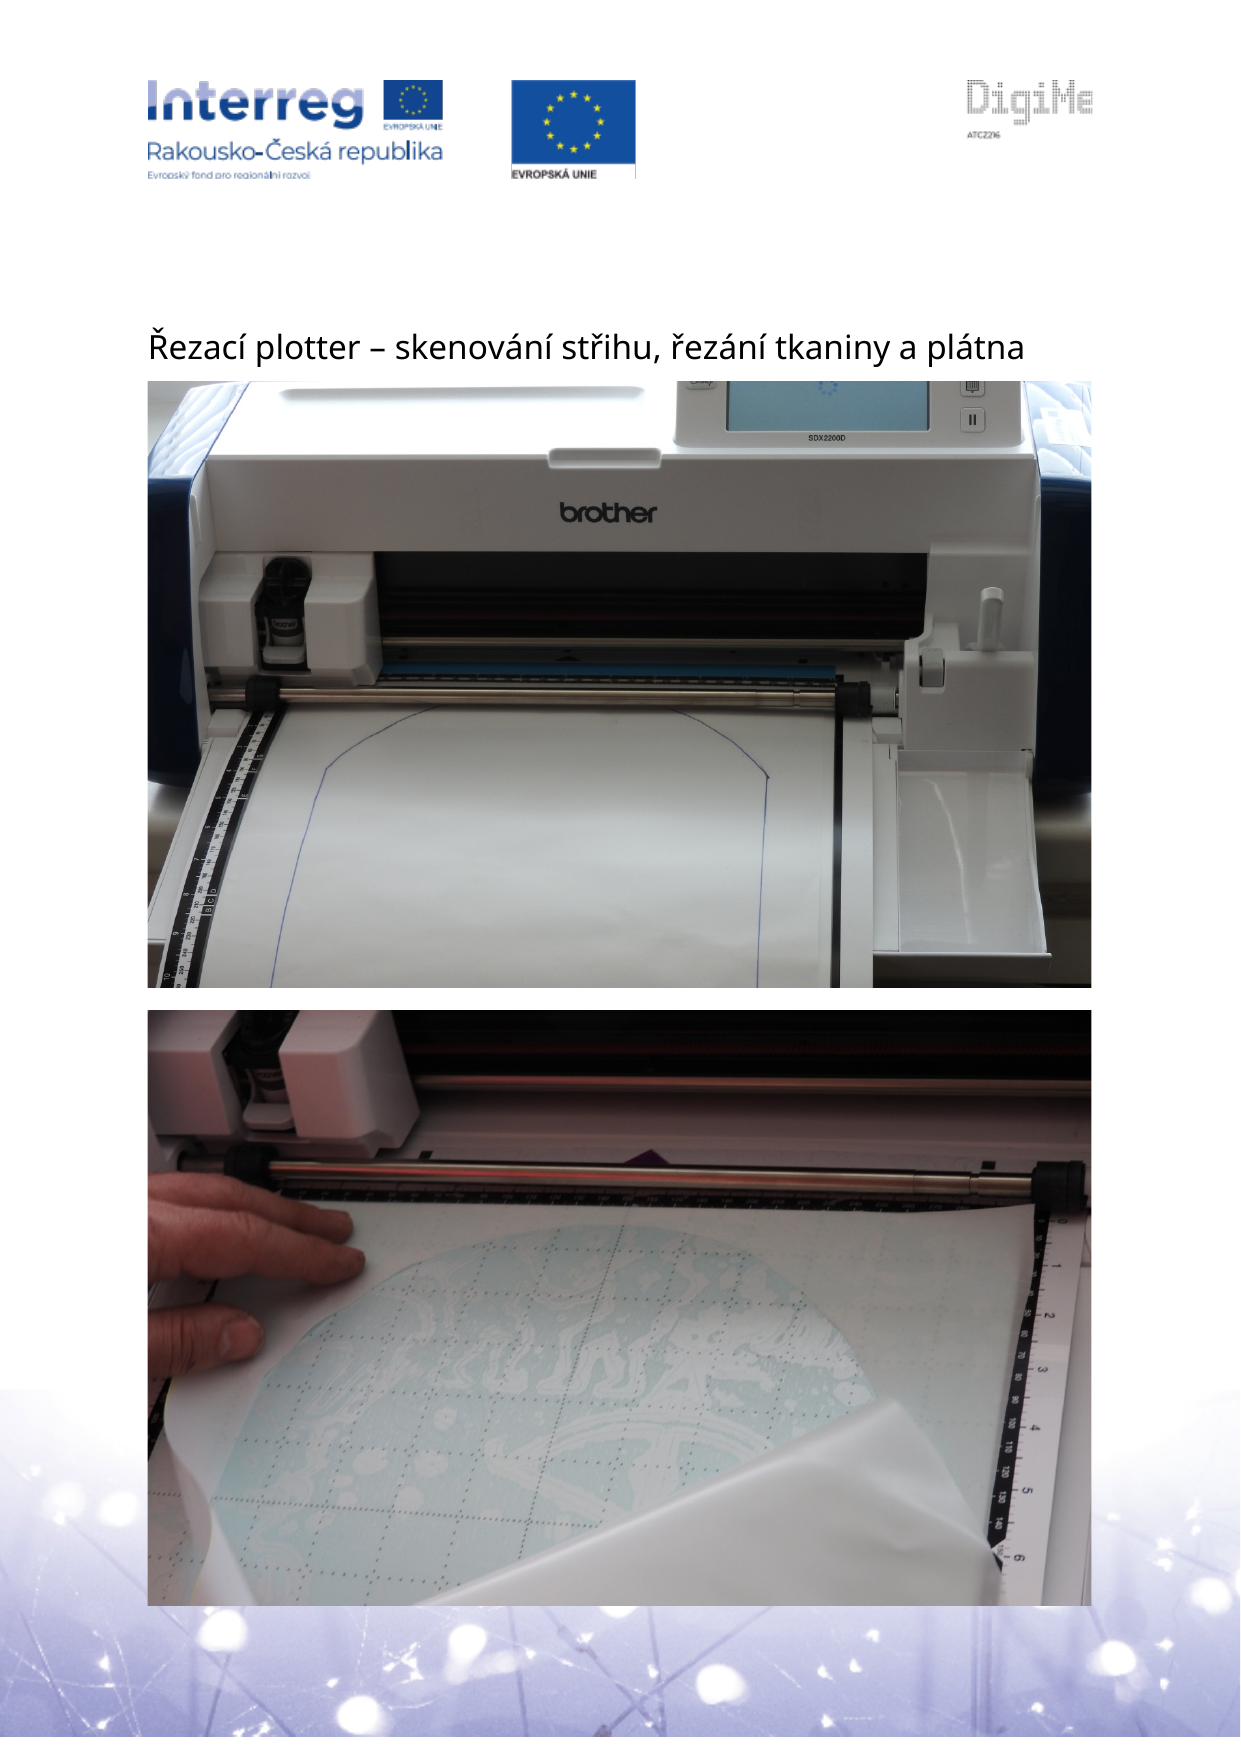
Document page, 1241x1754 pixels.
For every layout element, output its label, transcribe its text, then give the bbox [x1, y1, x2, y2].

picture [147, 381, 1092, 988]
subtitle Řezací plotter – skenování střihu, řezání tkaniny a plátna [148, 324, 1093, 369]
picture [0, 1010, 1241, 1737]
